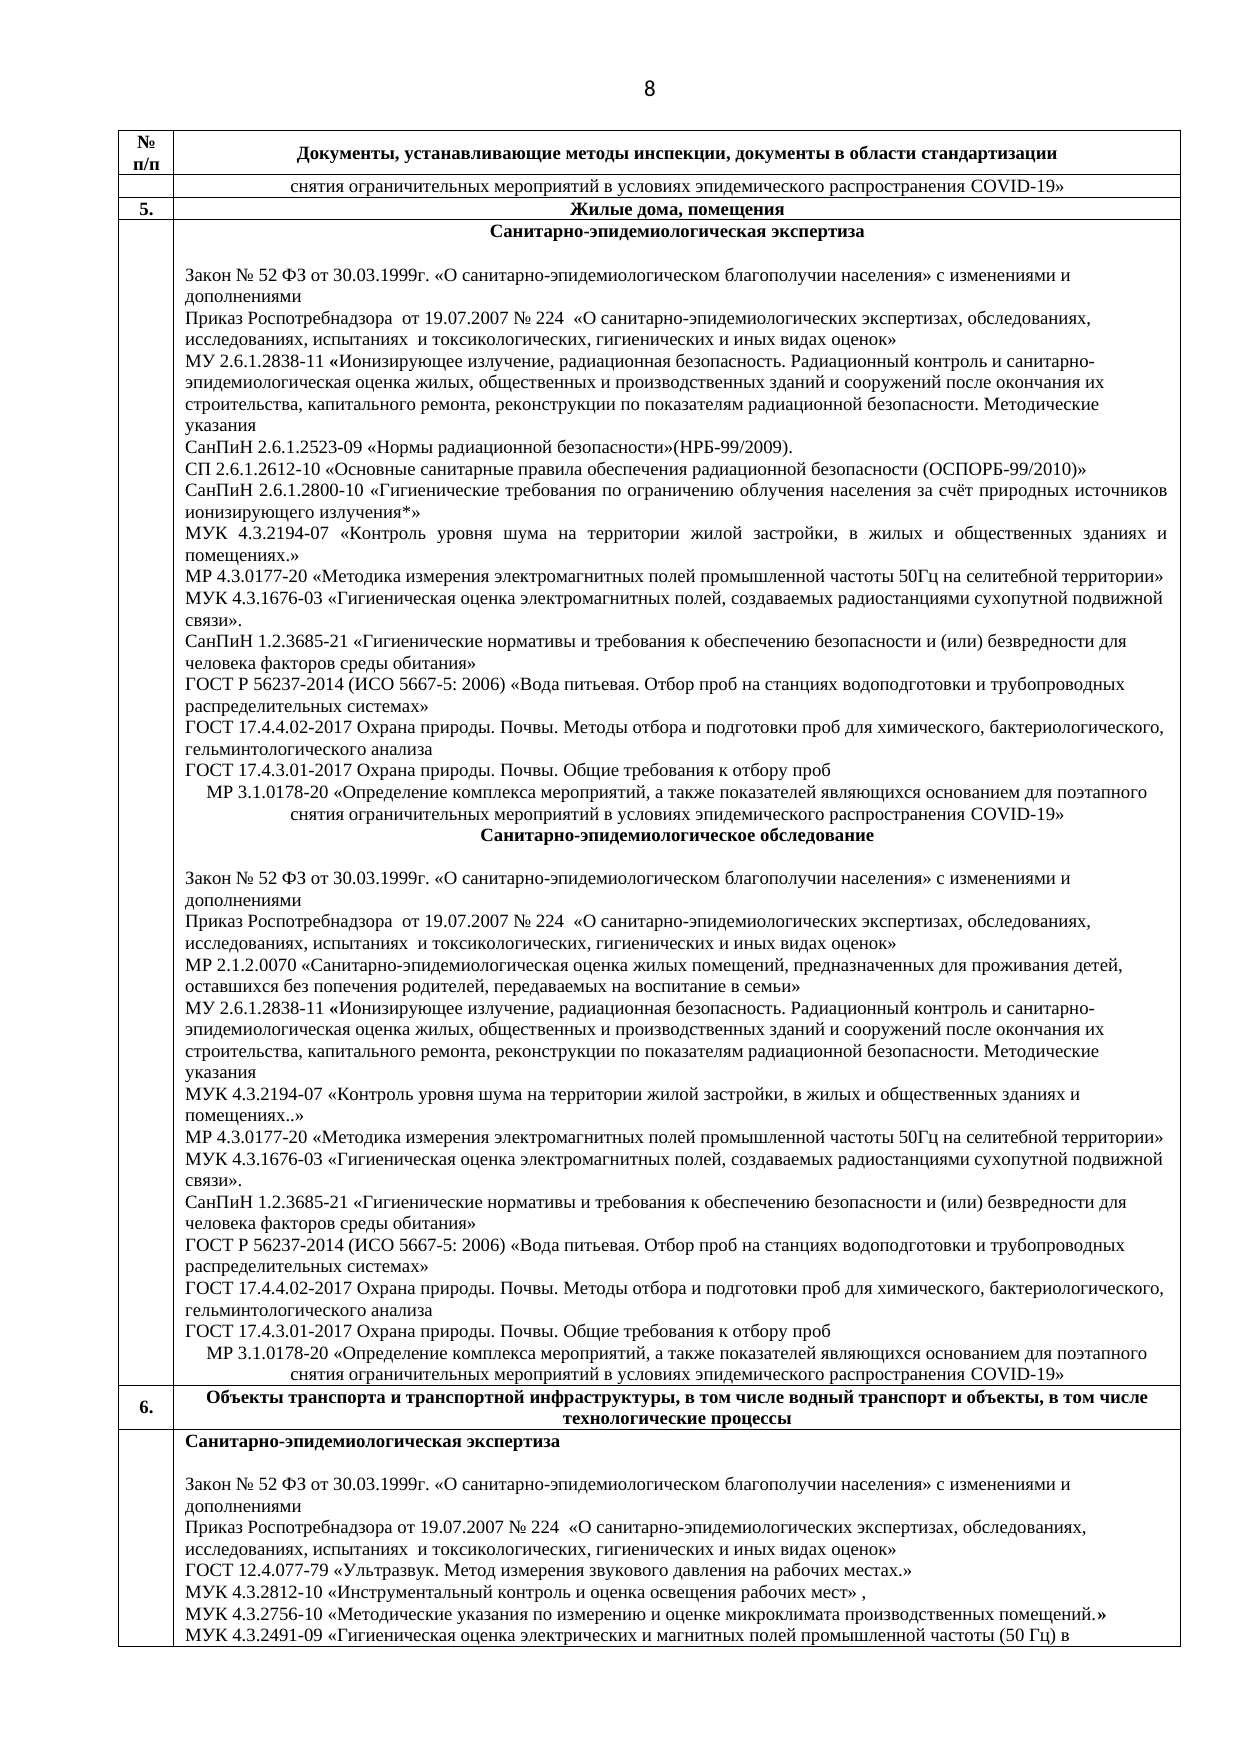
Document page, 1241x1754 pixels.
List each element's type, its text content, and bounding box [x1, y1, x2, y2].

table_cell 5. [119, 198, 173, 219]
table_cell Объекты транспорта и транспортной инфраструктуры, в том числе водный транспорт и объекты, в том числе технологические процессы [174, 1386, 1180, 1429]
table_header Документы, устанавливающие методы инспекции, документы в области стандартизации [174, 131, 1180, 174]
table_cell 6. [119, 1386, 173, 1429]
table_cell Жилые дома, помещения [174, 198, 1180, 219]
table_cell [119, 1430, 173, 1646]
table_cell Санитарно-эпидемиологическая экспертиза Закон № 52 ФЗ от 30.03.1999г. «О санитарно-эпидемиологическом благополучии населения» с изменениями и дополнениями Приказ Роспотребнадзора от 19.07.2007 № 224 «О санитарно-эпидемиологических экспертизах, обследованиях, исследованиях, испытаниях и токсикологических, гигиенических и иных видах оценок» МУ 2.6.1.2838-11 «Ионизирующее излучение, радиационная безопасность. Радиационный контроль и санитарно-эпидемиологическая оценка жилых, общественных и производственных зданий и сооружений после окончания их строительства, капитального ремонта, реконструкции по показателям радиационной безопасности. Методические указания СанПиН 2.6.1.2523-09 «Нормы радиационной безопасности»(НРБ-99/2009). СП 2.6.1.2612-10 «Основные санитарные правила обеспечения радиационной безопасности (ОСПОРБ-99/2010)» СанПиН 2.6.1.2800-10 «Гигиенические требования по ограничению облучения населения за счёт природных источников ионизирующего излучения*» МУК 4.3.2194-07 «Контроль уровня шума на территории жилой застройки, в жилых и общественных зданиях и помещениях.» МР 4.3.0177-20 «Методика измерения электромагнитных полей промышленной частоты 50Гц на селитебной территории» МУК 4.3.1676-03 «Гигиеническая оценка электромагнитных полей, создаваемых радиостанциями сухопутной подвижной связи». СанПиН 1.2.3685-21 «Гигиенические нормативы и требования к обеспечению безопасности и (или) безвредности для человека факторов среды обитания» ГОСТ Р 56237-2014 (ИСО 5667-5: 2006) «Вода питьевая. Отбор проб на станциях водоподготовки и трубопроводных распределительных системах» ГОСТ 17.4.4.02-2017 Охрана природы. Почвы. Методы отбора и подготовки проб для химического, бактериологического, гельминтологического анализа ГОСТ 17.4.3.01-2017 Охрана природы. Почвы. Общие требования к отбору проб МР 3.1.0178-20 «Определение комплекса мероприятий, а также показателей являющихся основанием для поэтапного снятия ограничительных мероприятий в условиях эпидемического распространения COVID-19» Санитарно-эпидемиологическое обследование Закон № 52 ФЗ от 30.03.1999г. «О санитарно-эпидемиологическом благополучии населения» с изменениями и дополнениями Приказ Роспотребнадзора от 19.07.2007 № 224 «О санитарно-эпидемиологических экспертизах, обследованиях, исследованиях, испытаниях и токсикологических, гигиенических и иных видах оценок» МР 2.1.2.0070 «Санитарно-эпидемиологическая оценка жилых помещений, предназначенных для проживания детей, оставшихся без попечения родителей, передаваемых на воспитание в семьи» МУ 2.6.1.2838-11 «Ионизирующее излучение, радиационная безопасность. Радиационный контроль и санитарно-эпидемиологическая оценка жилых, общественных и производственных зданий и сооружений после окончания их строительства, капитального ремонта, реконструкции по показателям радиационной безопасности. Методические указания МУК 4.3.2194-07 «Контроль уровня шума на территории жилой застройки, в жилых и общественных зданиях и помещениях..» МР 4.3.0177-20 «Методика измерения электромагнитных полей промышленной частоты 50Гц на селитебной территории» МУК 4.3.1676-03 «Гигиеническая оценка электромагнитных полей, создаваемых радиостанциями сухопутной подвижной связи». СанПиН 1.2.3685-21 «Гигиенические нормативы и требования к обеспечению безопасности и (или) безвредности для человека факторов среды обитания» ГОСТ Р 56237-2014 (ИСО 5667-5: 2006) «Вода питьевая. Отбор проб на станциях водоподготовки и трубопроводных распределительных системах» ГОСТ 17.4.4.02-2017 Охрана природы. Почвы. Методы отбора и подготовки проб для химического, бактериологического, гельминтологического анализа ГОСТ 17.4.3.01-2017 Охрана природы. Почвы. Общие требования к отбору проб МР 3.1.0178-20 «Определение комплекса мероприятий, а также показателей являющихся основанием для поэтапного снятия ограничительных мероприятий в условиях эпидемического распространения COVID-19» [174, 220, 1180, 1385]
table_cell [174, 1430, 1180, 1646]
table_cell [119, 175, 173, 197]
table_cell [119, 220, 173, 1385]
table_header № п/п [119, 131, 173, 174]
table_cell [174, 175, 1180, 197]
